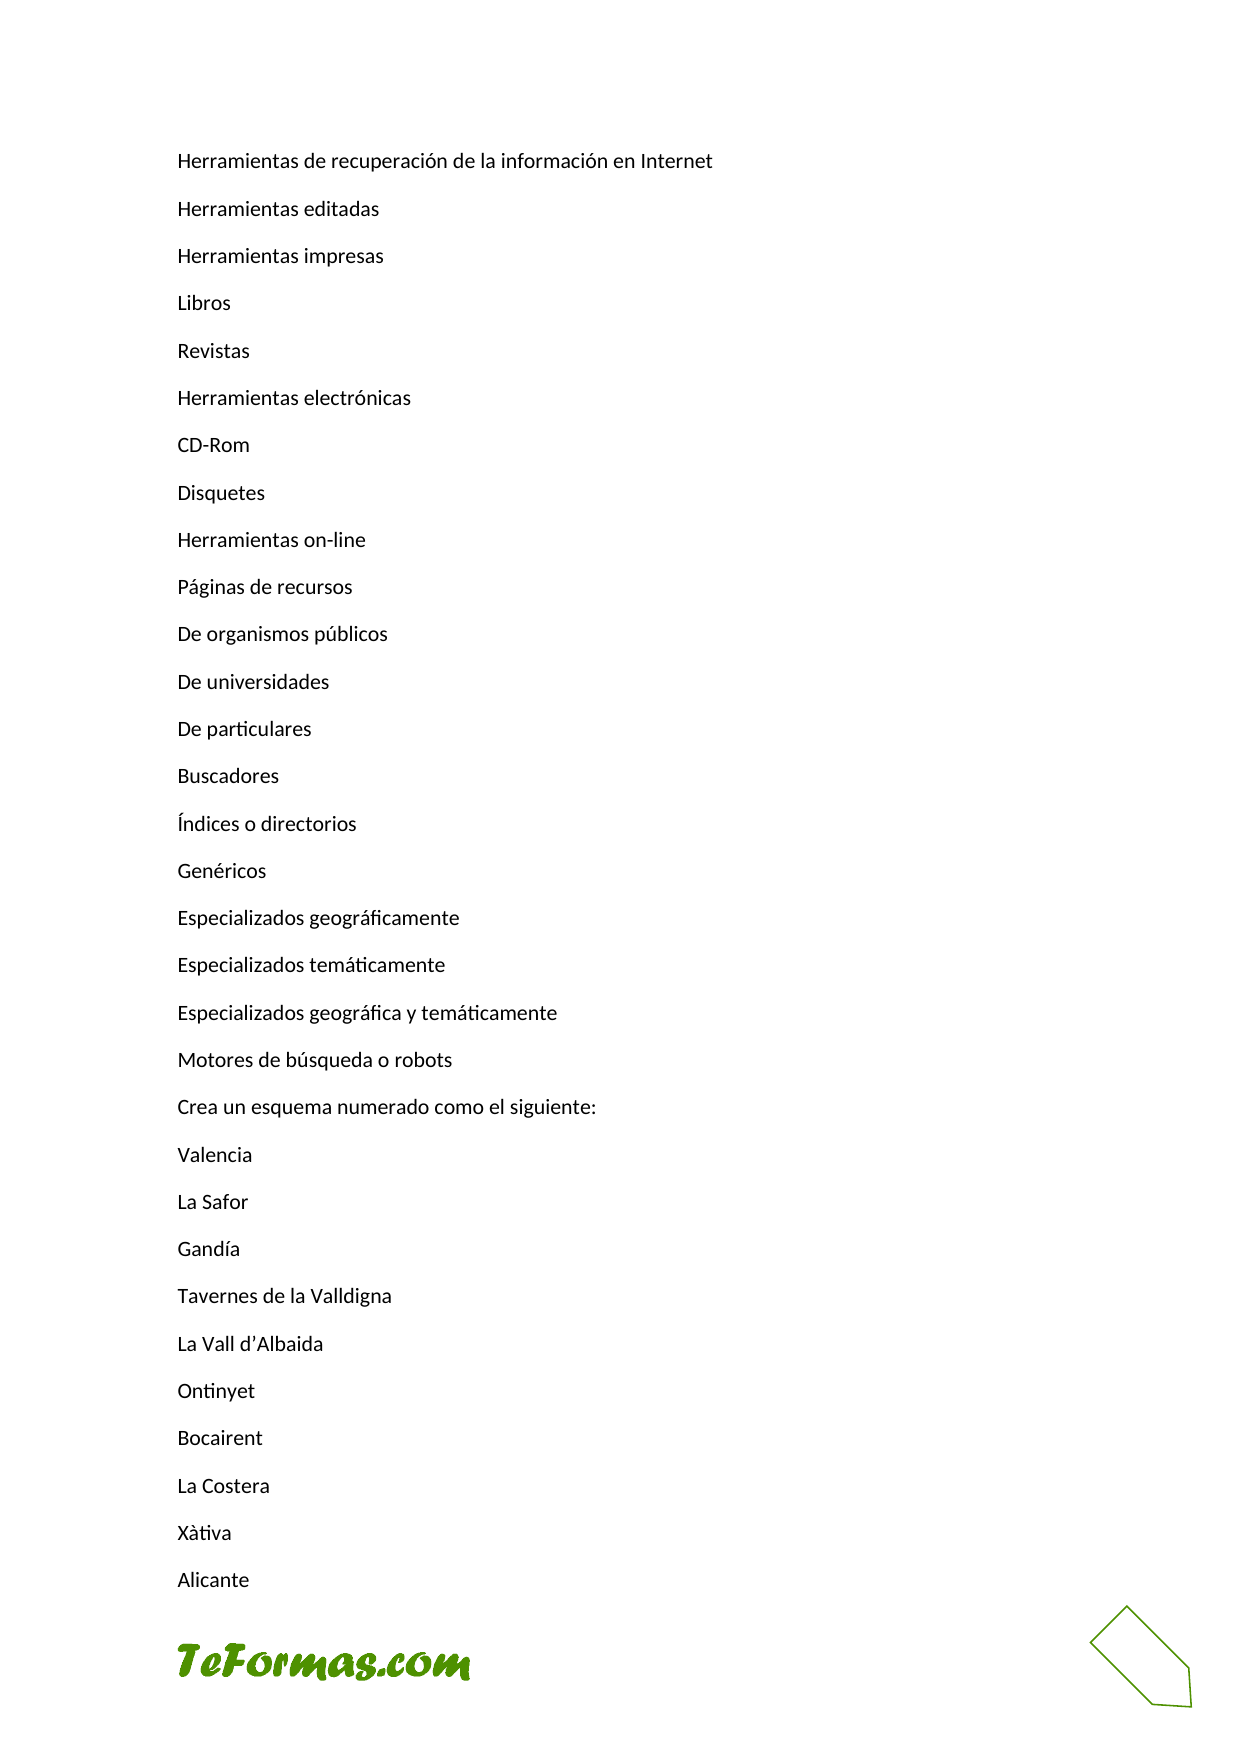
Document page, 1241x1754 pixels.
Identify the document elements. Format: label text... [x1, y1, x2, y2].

text Tavernes de la Valldigna [177, 1283, 1063, 1309]
picture [177, 1642, 471, 1681]
text Herramientas on-line [177, 526, 1063, 553]
text Índices o directorios [177, 810, 1063, 836]
text Genéricos [177, 857, 1063, 884]
text Gandía [177, 1235, 1063, 1262]
text Herramientas editadas [177, 195, 1063, 222]
text Especializados geográficamente [177, 904, 1063, 931]
text Herramientas impresas [177, 242, 1063, 269]
text La Costera [177, 1472, 1063, 1498]
text La Safor [177, 1188, 1063, 1215]
text Alicante [177, 1566, 1063, 1593]
text La Vall d’Albaida [177, 1330, 1063, 1357]
text Disquetes [177, 479, 1063, 505]
text Especializados temáticamente [177, 952, 1063, 978]
text Buscadores [177, 762, 1063, 789]
text De organismos públicos [177, 621, 1063, 647]
text De particulares [177, 715, 1063, 742]
text Bocairent [177, 1424, 1063, 1451]
text Crea un esquema numerado como el siguiente: [177, 1093, 1063, 1120]
text Herramientas de recuperación de la información en Internet [177, 148, 1063, 174]
text Valencia [177, 1141, 1063, 1167]
text Especializados geográfica y temáticamente [177, 999, 1063, 1026]
text Herramientas electrónicas [177, 384, 1063, 411]
text CD-Rom [177, 431, 1063, 458]
text Revistas [177, 337, 1063, 363]
text Páginas de recursos [177, 573, 1063, 600]
text Ontinyet [177, 1377, 1063, 1404]
text De universidades [177, 668, 1063, 694]
text Motores de búsqueda o robots [177, 1046, 1063, 1073]
text Xàtiva [177, 1519, 1063, 1546]
text Libros [177, 289, 1063, 316]
